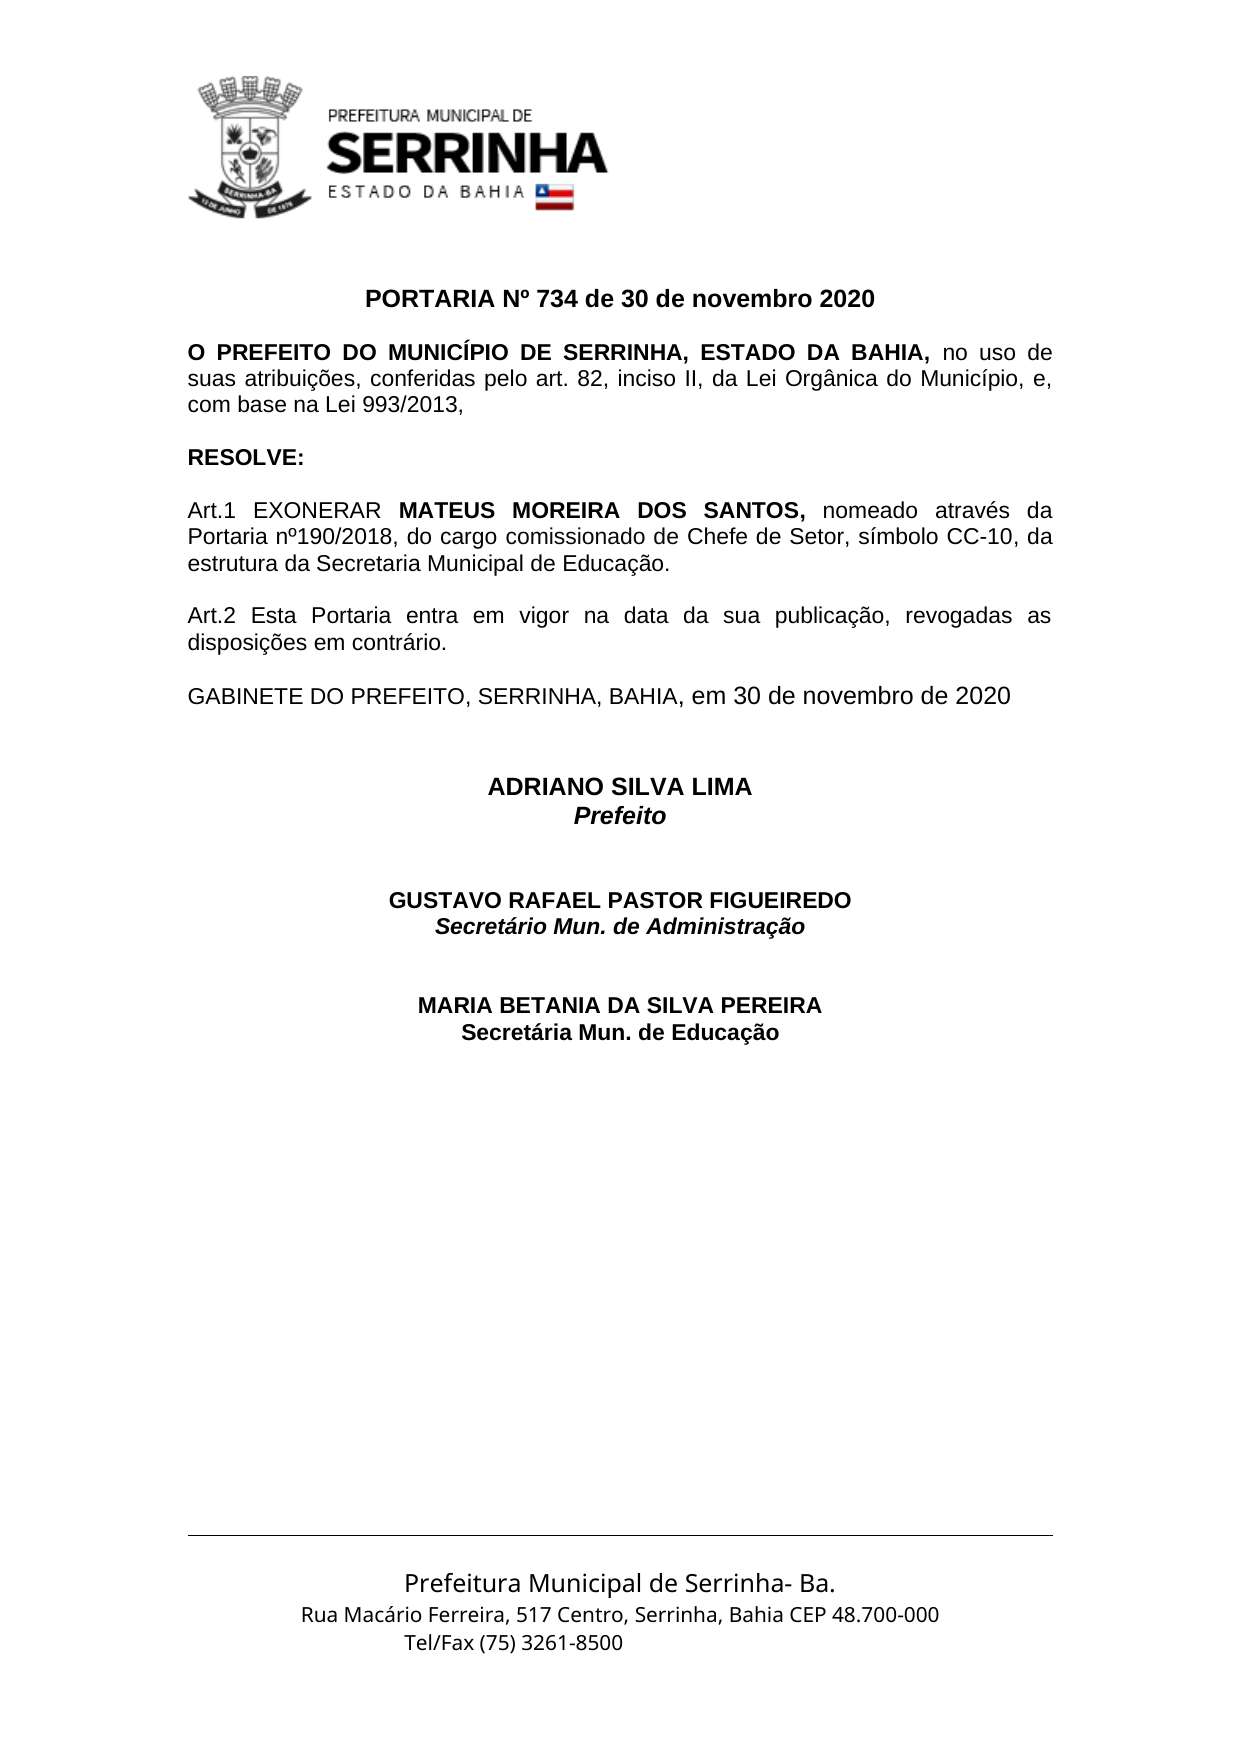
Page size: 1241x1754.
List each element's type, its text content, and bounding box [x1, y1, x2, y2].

text PORTARIA Nº 734 de 30 de novembro 2020 [187, 284, 1053, 312]
text MARIA BETANIA DA SILVA PEREIRA [187, 992, 1053, 1019]
text GABINETE DO PREFEITO, SERRINHA, BAHIA, em 30 de novembro de 2020 [187, 681, 1053, 710]
text Secretária Mun. de Educação [187, 1019, 1053, 1045]
text Art.1 EXONERAR MATEUS MOREIRA DOS SANTOS, nomeado através da Portaria nº190/2018, do cargo comissionado de Chefe de Setor, símbolo CC-10, da estrutura da Secretaria Municipal de Educação. [187, 497, 1053, 576]
text ADRIANO SILVA LIMA [187, 772, 1053, 801]
text O PREFEITO DO MUNICÍPIO DE SERRINHA, ESTADO DA BAHIA, no uso de suas atribuições, conferidas pelo art. 82, inciso II, da Lei Orgânica do Município, e, com base na Lei 993/2013, [187, 339, 1053, 418]
text Art.2 Esta Portaria entra em vigor na data da sua publicação, revogadas as disposições em contrário. [187, 602, 1053, 655]
text GUSTAVO RAFAEL PASTOR FIGUEIREDO [187, 887, 1053, 913]
text Prefeito [187, 801, 1053, 829]
text Secretário Mun. de Administração [187, 913, 1053, 939]
picture [187, 73, 609, 222]
text RESOLVE: [187, 444, 1053, 471]
